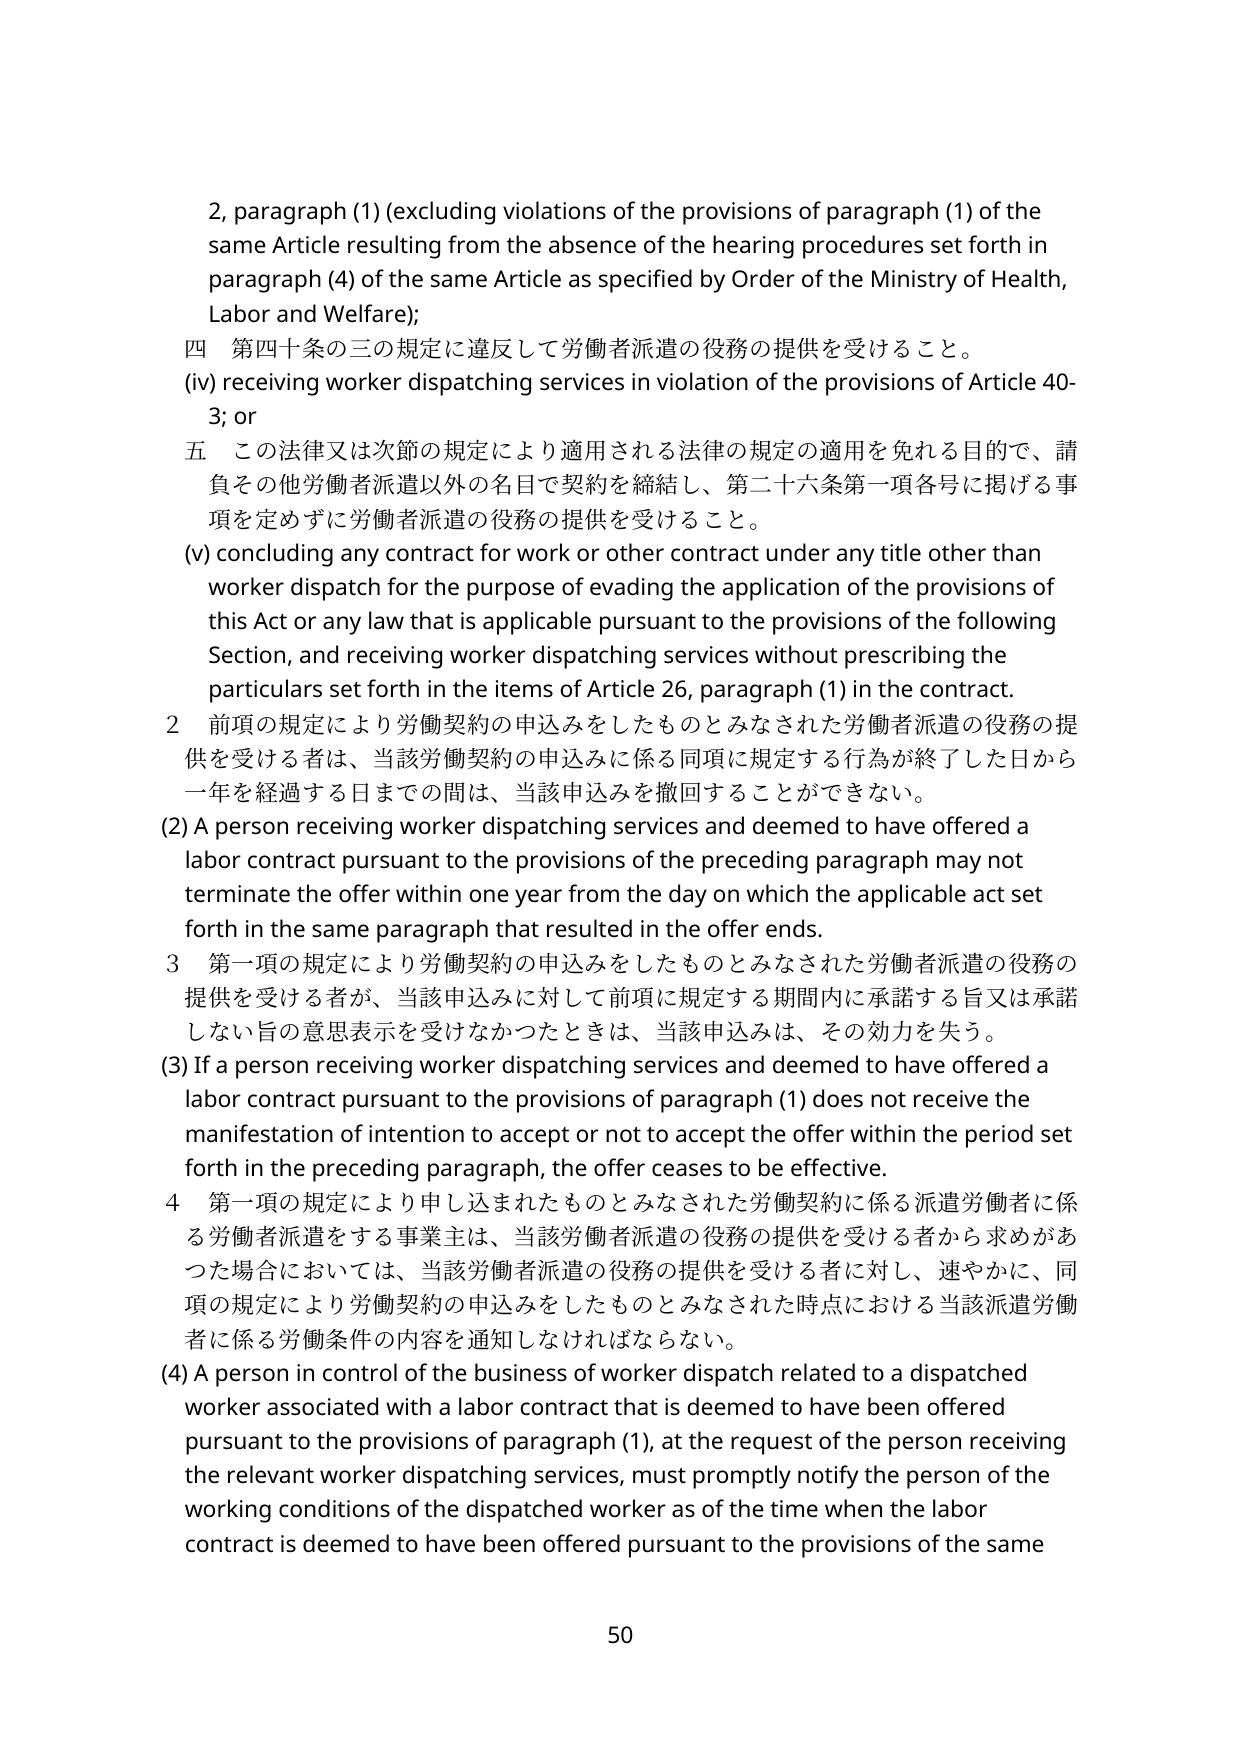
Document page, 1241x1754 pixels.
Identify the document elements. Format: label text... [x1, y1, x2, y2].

text ２ 前項の規定により労働契約の申込みをしたものとみなされた労働者派遣の役務の提供を受ける者は、当該労働契約の申込みに係る同項に規定する行為が終了した日から一年を経過する日までの間は、当該申込みを撤回することができない。 [161, 706, 1079, 809]
text (3) If a person receiving worker dispatching services and deemed to have offered a labor contract pursuant to the provisions of paragraph (1) does not receive the manifestation of intention to accept or not to accept the offer within the period set forth in the preceding paragraph, the offer ceases to be effective. [161, 1048, 1079, 1184]
text (v) concluding any contract for work or other contract under any title other than worker dispatch for the purpose of evading the application of the provisions of this Act or any law that is applicable pursuant to the provisions of the following Section, and receiving worker dispatching services without prescribing the particulars set forth in the items of Article 26, paragraph (1) in the contract. [184, 535, 1079, 706]
text ３ 第一項の規定により労働契約の申込みをしたものとみなされた労働者派遣の役務の提供を受ける者が、当該申込みに対して前項に規定する期間内に承諾する旨又は承諾しない旨の意思表示を受けなかつたときは、当該申込みは、その効力を失う。 [161, 945, 1079, 1048]
text (2) A person receiving worker dispatching services and deemed to have offered a labor contract pursuant to the provisions of the preceding paragraph may not terminate the offer within one year from the day on which the applicable act set forth in the same paragraph that resulted in the offer ends. [161, 809, 1079, 945]
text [161, 1355, 1079, 1560]
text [184, 194, 1079, 330]
text 四 第四十条の三の規定に違反して労働者派遣の役務の提供を受けること。 [184, 330, 1079, 364]
text ４ 第一項の規定により申し込まれたものとみなされた労働契約に係る派遣労働者に係る労働者派遣をする事業主は、当該労働者派遣の役務の提供を受ける者から求めがあつた場合においては、当該労働者派遣の役務の提供を受ける者に対し、速やかに、同項の規定により労働契約の申込みをしたものとみなされた時点における当該派遣労働者に係る労働条件の内容を通知しなければならない。 [161, 1184, 1079, 1355]
text 五 この法律又は次節の規定により適用される法律の規定の適用を免れる目的で、請負その他労働者派遣以外の名目で契約を締結し、第二十六条第一項各号に掲げる事項を定めずに労働者派遣の役務の提供を受けること。 [184, 433, 1079, 535]
text (iv) receiving worker dispatching services in violation of the provisions of Article 40-3; or [184, 364, 1079, 433]
